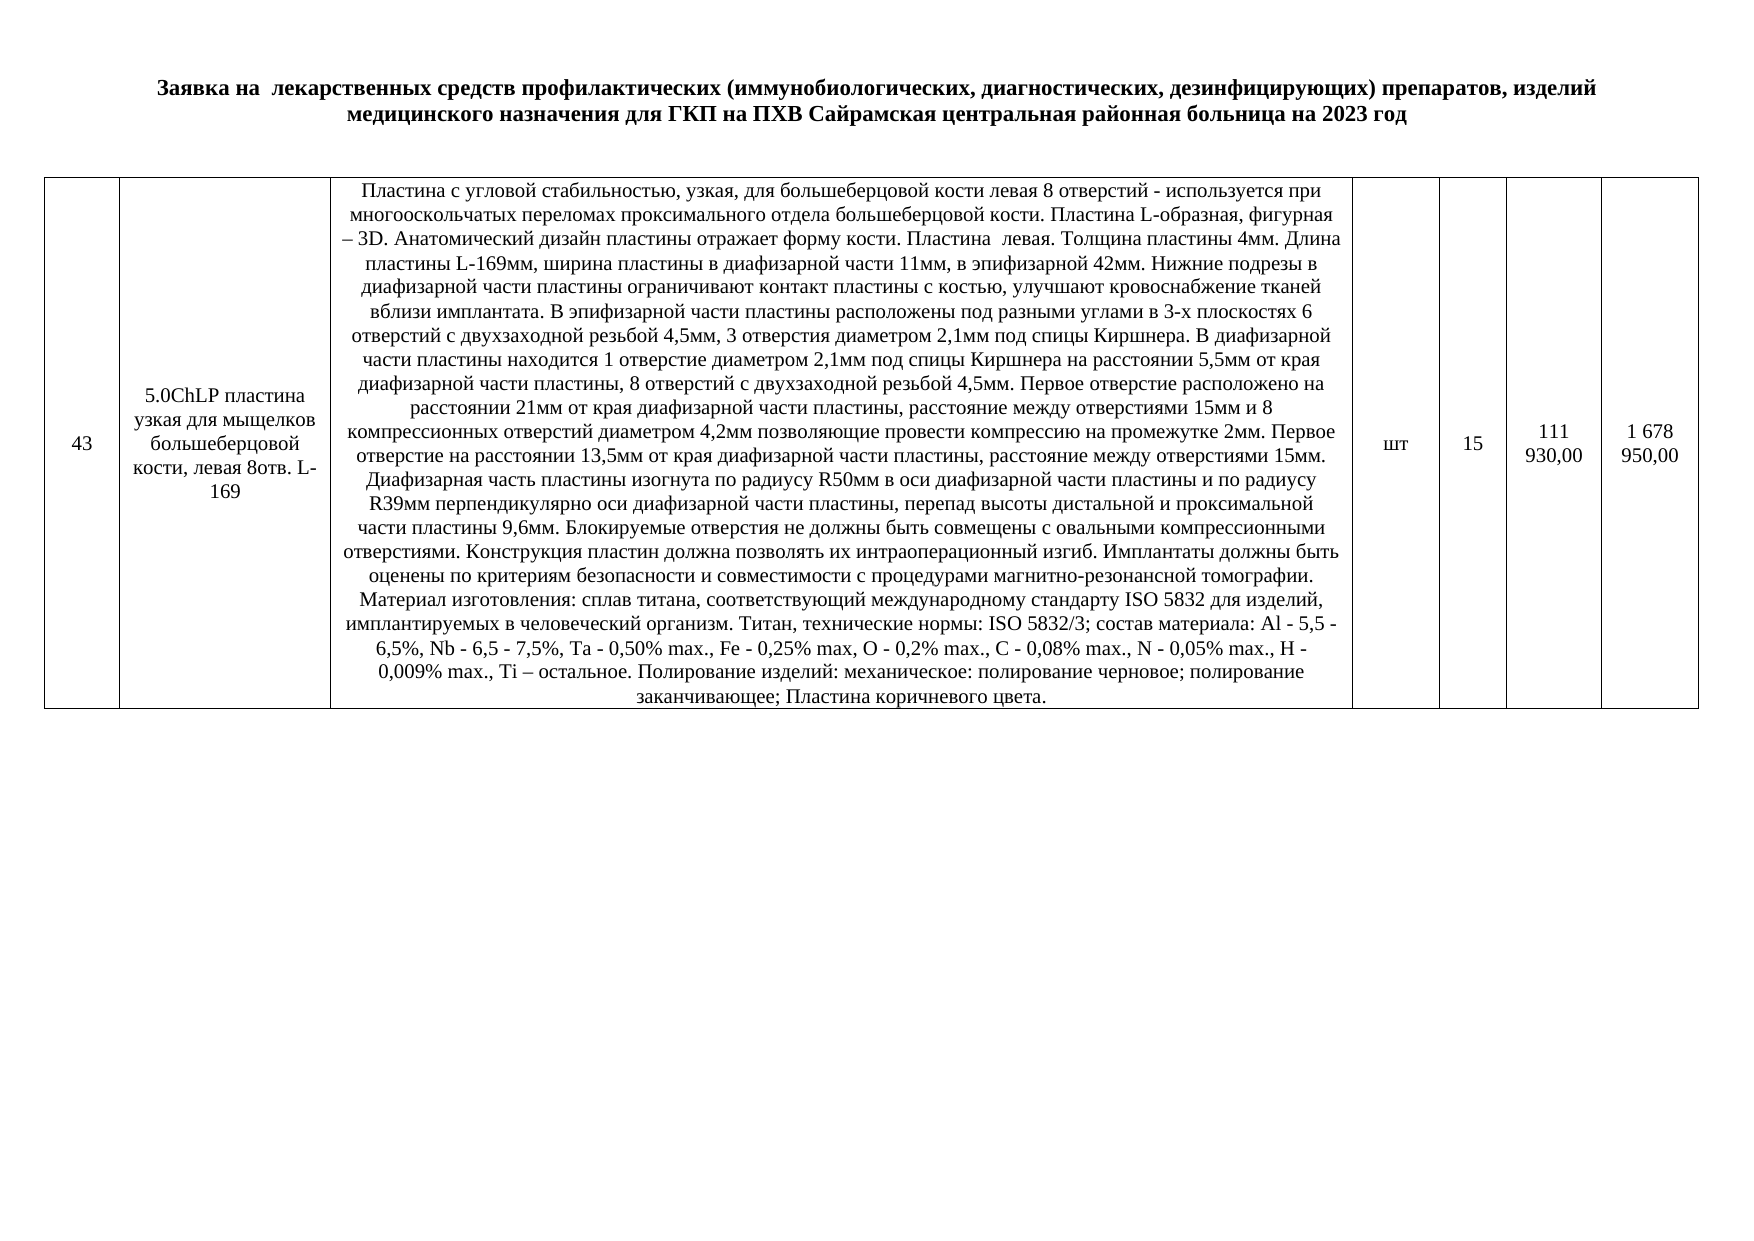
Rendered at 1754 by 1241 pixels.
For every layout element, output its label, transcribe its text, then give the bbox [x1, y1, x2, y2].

table_cell 15 [1440, 178, 1506, 708]
table_cell Пластина с угловой стабильностью, узкая, для большеберцовой кости левая 8 отверстий - используется при многооскольчатых переломах проксимального отдела большеберцовой кости. Пластина L-образная, фигурная – 3D. Анатомический дизайн пластины отражает форму кости. Пластина левая. Толщина пластины 4мм. Длина пластины L-169мм, ширина пластины в диафизарной части 11мм, в эпифизарной 42мм. Нижние подрезы в диафизарной части пластины ограничивают контакт пластины с костью, улучшают кровоснабжение тканей вблизи имплантата. В эпифизарной части пластины расположены под разными углами в 3-х плоскостях 6 отверстий с двухзаходной резьбой 4,5мм, 3 отверстия диаметром 2,1мм под спицы Киршнера. В диафизарной части пластины находится 1 отверстие диаметром 2,1мм под спицы Киршнера на расстоянии 5,5мм от края диафизарной части пластины, 8 отверстий с двухзаходной резьбой 4,5мм. Первое отверстие расположено на расстоянии 21мм от края диафизарной части пластины, расстояние между отверстиями 15мм и 8 компрессионных отверстий диаметром 4,2мм позволяющие провести компрессию на промежутке 2мм. Первое отверстие на расстоянии 13,5мм от края диафизарной части пластины, расстояние между отверстиями 15мм. Диафизарная часть пластины изогнута по радиусу R50мм в оси диафизарной части пластины и по радиусу R39мм перпендикулярно оси диафизарной части пластины, перепад высоты дистальной и проксимальной части пластины 9,6мм. Блокируемые отверстия не должны быть совмещены с овальными компрессионными отверстиями. Конструкция пластин должна позволять их интраоперационный изгиб. Имплантаты должны быть оценены по критериям безопасности и совместимости с процедурами магнитно-резонансной томографии. Материал изготовления: сплав титана, соответствующий международному стандарту ISO 5832 для изделий, имплантируемых в человеческий организм. Титан, технические нормы: ISO 5832/3; состав материала: Al - 5,5 - 6,5%, Nb - 6,5 - 7,5%, Ta - 0,50% max., Fe - 0,25% max, O - 0,2% max., C - 0,08% max., N - 0,05% max., H - 0,009% max., Ti – остальное. Полирование изделий: механическое: полирование черновое; полирование заканчивающее; Пластина коричневого цвета. [331, 178, 1352, 708]
table_cell 1 678 950,00 [1602, 178, 1698, 708]
table_cell 43 [45, 178, 119, 708]
table_cell 111 930,00 [1507, 178, 1601, 708]
table_cell шт [1353, 178, 1439, 708]
table_cell 5.0ChLP пластина узкая для мыщелков большеберцовой кости, левая 8отв. L-169 [120, 178, 330, 708]
